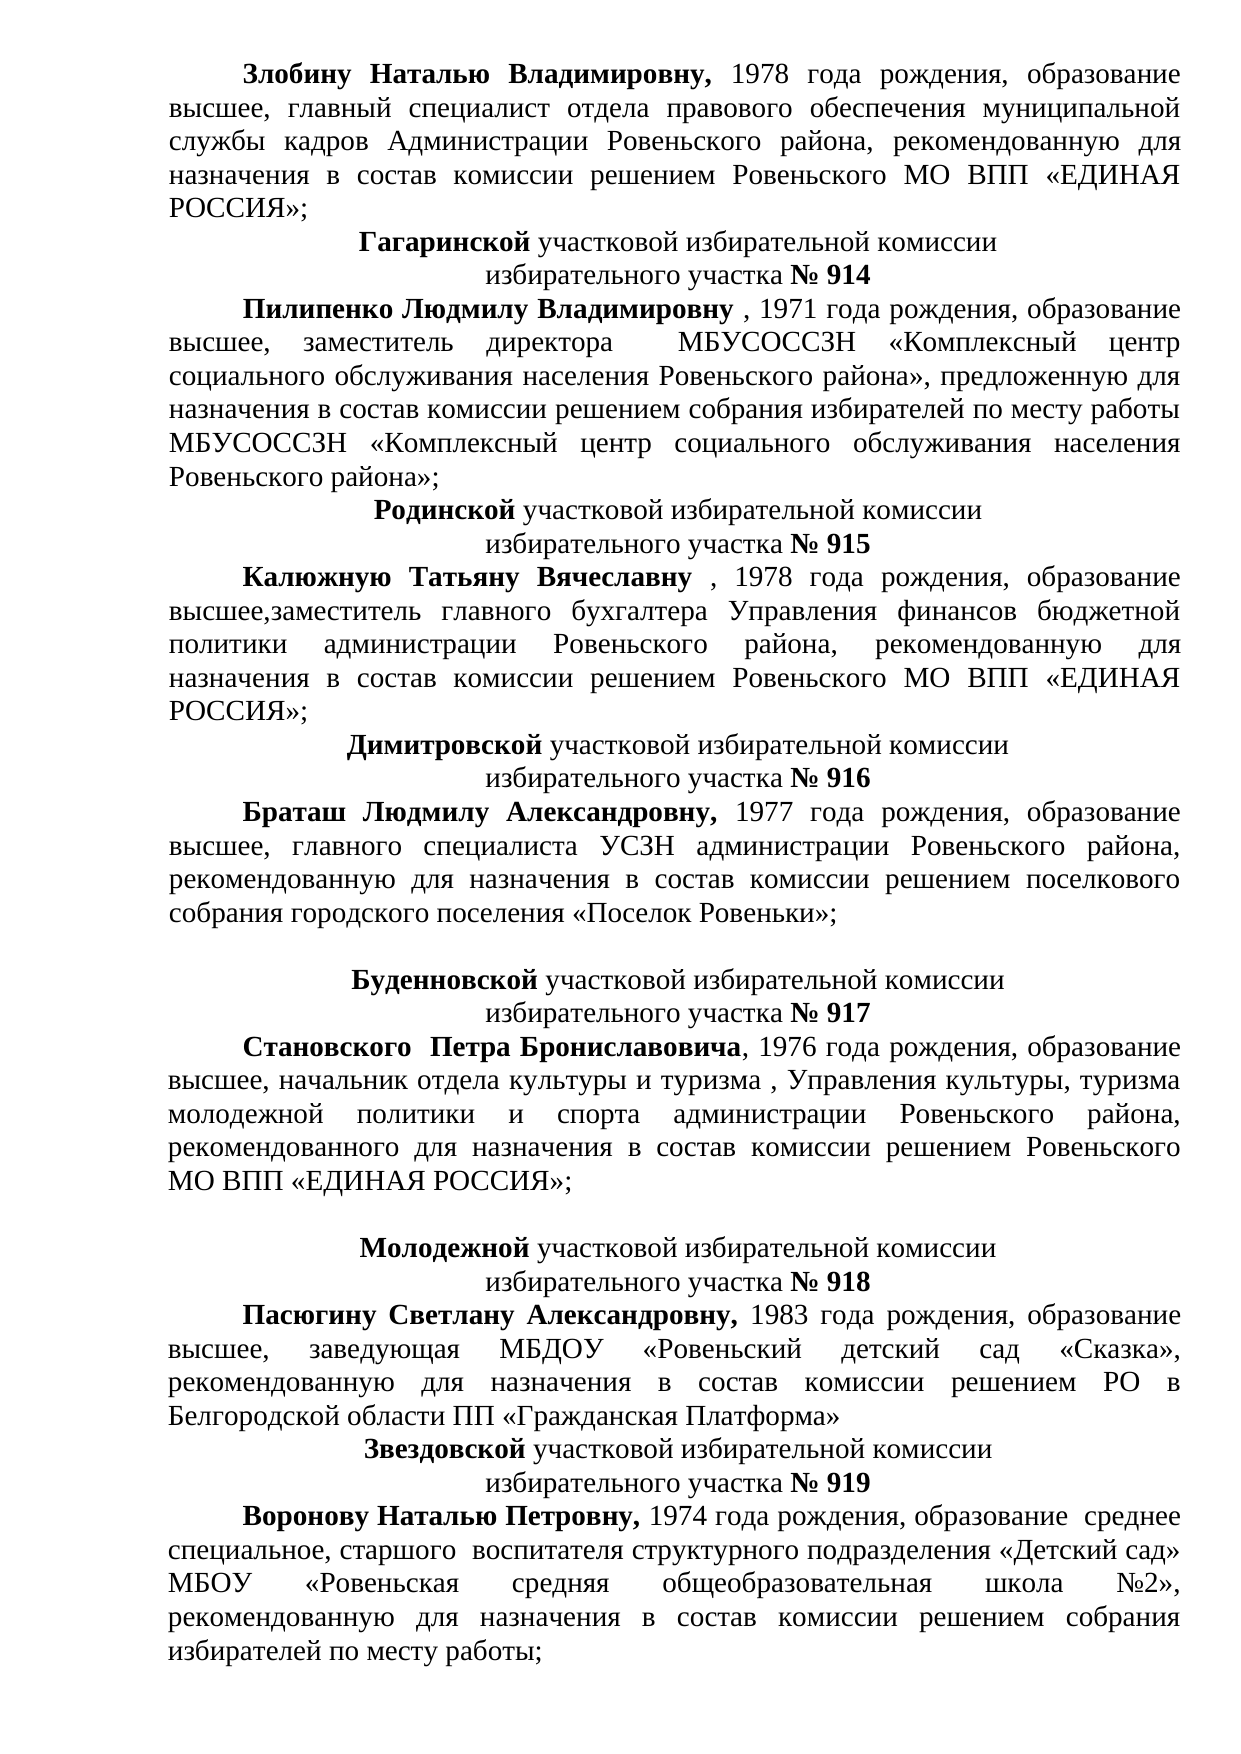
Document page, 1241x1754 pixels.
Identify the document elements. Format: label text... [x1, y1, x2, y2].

text избирательного участка № 915 [169, 526, 1187, 559]
text Злобину Наталью Владимировну, 1978 года рождения, образование высшее, главный специалист отдела правового обеспечения муниципальной службы кадров Администрации Ровеньского района, рекомендованную для назначения в состав комиссии решением Ровеньского МО ВПП «ЕДИНАЯ РОССИЯ»; [169, 56, 1181, 224]
text избирательного участка № 916 [169, 761, 1187, 794]
text Буденновской участковой избирательной комиссии [169, 962, 1187, 995]
text Пилипенко Людмилу Владимировну , 1971 года рождения, образование высшее, заместитель директора МБУСОССЗН «Комплексный центр социального обслуживания населения Ровеньского района», предложенную для назначения в состав комиссии решением собрания избирателей по месту работы МБУСОССЗН «Комплексный центр социального обслуживания населения Ровеньского района»; [169, 291, 1181, 492]
text Звездовской участковой избирательной комиссии [169, 1431, 1187, 1465]
text Браташ Людмилу Александровну, 1977 года рождения, образование высшее, главного специалиста УСЗН администрации Ровеньского района, рекомендованную для назначения в состав комиссии решением поселкового собрания городского поселения «Поселок Ровеньки»; [169, 794, 1181, 928]
text Пасюгину Светлану Александровну, 1983 года рождения, образование высшее, заведующая МБДОУ «Ровеньский детский сад «Сказка», рекомендованную для назначения в состав комиссии решением РО в Белгородской области ПП «Гражданская Платформа» [168, 1297, 1181, 1431]
text Молодежной участковой избирательной комиссии [169, 1230, 1187, 1264]
text избирательного участка № 914 [169, 257, 1187, 291]
text Димитровской участковой избирательной комиссии [169, 727, 1187, 761]
text избирательного участка № 918 [169, 1264, 1187, 1297]
text избирательного участка № 917 [169, 995, 1187, 1029]
text Становского Петра Брониславовича, 1976 года рождения, образование высшее, начальник отдела культуры и туризма , Управления культуры, туризма молодежной политики и спорта администрации Ровеньского района, рекомендованного для назначения в состав комиссии решением Ровеньского МО ВПП «ЕДИНАЯ РОССИЯ»; [168, 1029, 1181, 1197]
text Воронову Наталью Петровну, 1974 года рождения, образование среднее специальное, старшого воспитателя структурного подразделения «Детский сад» МБОУ «Ровеньская средняя общеобразовательная школа №2», рекомендованную для назначения в состав комиссии решением собрания избирателей по месту работы; [168, 1498, 1181, 1666]
text Родинской участковой избирательной комиссии [169, 492, 1187, 526]
text Калюжную Татьяну Вячеславну , 1978 года рождения, образование высшее,заместитель главного бухгалтера Управления финансов бюджетной политики администрации Ровеньского района, рекомендованную для назначения в состав комиссии решением Ровеньского МО ВПП «ЕДИНАЯ РОССИЯ»; [169, 559, 1181, 727]
text Гагаринской участковой избирательной комиссии [169, 224, 1187, 257]
text избирательного участка № 919 [169, 1465, 1187, 1498]
